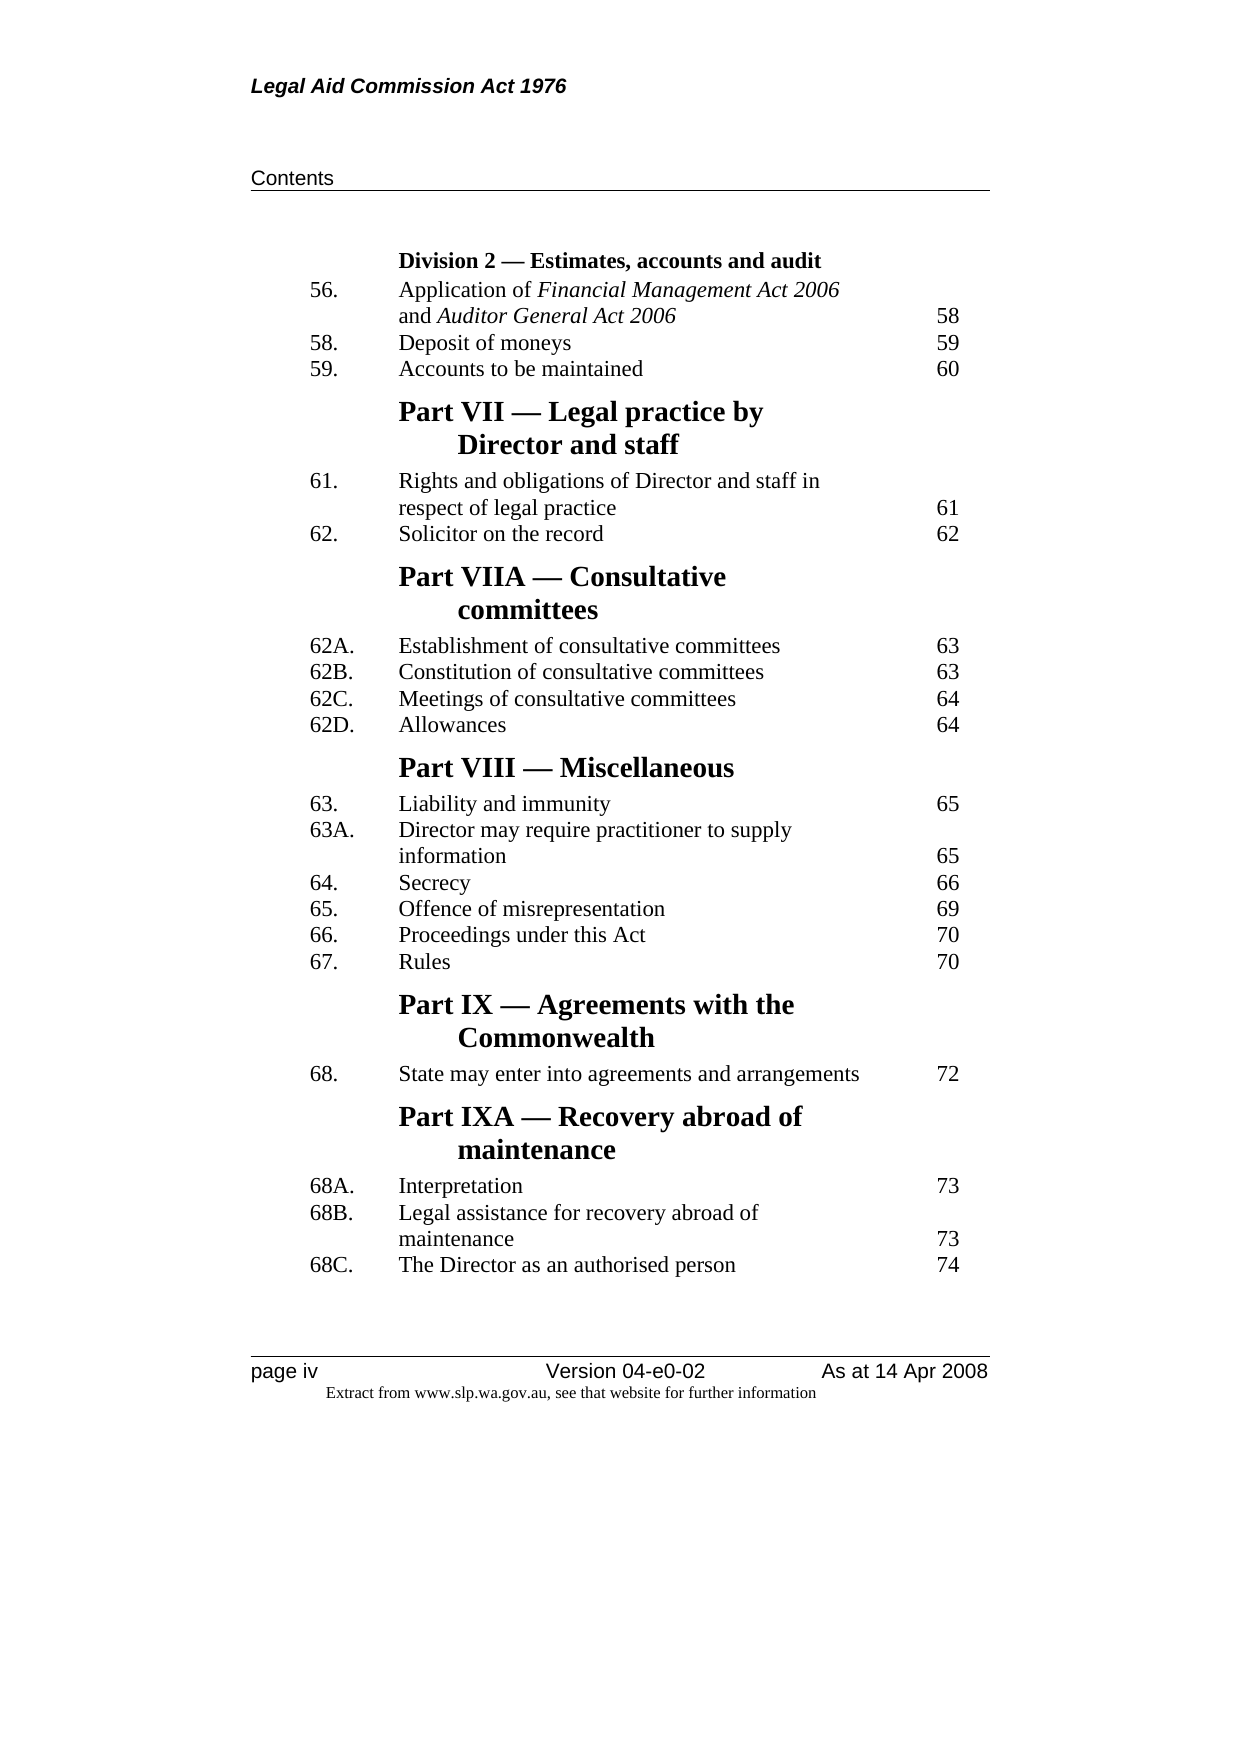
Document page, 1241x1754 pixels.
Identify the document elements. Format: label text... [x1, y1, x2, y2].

text 68. State may enter into agreements and arrangements 72 [309, 1060, 872, 1086]
text 61. Rights and obligations of Director and staff in respect of legal practice 61 [309, 467, 872, 520]
text 64. Secrecy 66 [309, 869, 872, 895]
text 68A. Interpretation 73 [309, 1172, 872, 1199]
text 63A. Director may require practitioner to supply information 65 [309, 816, 872, 869]
text Part VIIA — Consultative committees [398, 559, 872, 626]
text 67. Rules 70 [309, 948, 872, 974]
text 62. Solicitor on the record 62 [309, 520, 872, 546]
text 59. Accounts to be maintained 60 [309, 355, 872, 381]
text Part IX — Agreements with the Commonwealth [398, 987, 872, 1054]
text 56. Application of Financial Management Act 2006 and Auditor General Act 2006 58 [309, 276, 872, 329]
text Division 2 — Estimates, accounts and audit [398, 247, 872, 274]
text 66. Proceedings under this Act 70 [309, 922, 872, 948]
text 68B. Legal assistance for recovery abroad of maintenance 73 [309, 1199, 872, 1251]
text 65. Offence of misrepresentation 69 [309, 895, 872, 922]
text Part IXA — Recovery abroad of maintenance [398, 1099, 872, 1166]
text 62C. Meetings of consultative committees 64 [309, 685, 872, 711]
text 58. Deposit of moneys 59 [309, 329, 872, 355]
text 68C. The Director as an authorised person 74 [309, 1251, 872, 1278]
text 62A. Establishment of consultative committees 63 [309, 632, 872, 658]
text Part VIII — Miscellaneous [398, 750, 872, 783]
text 63. Liability and immunity 65 [309, 790, 872, 816]
text Part VII — Legal practice by Director and staff [398, 394, 872, 461]
text 62D. Allowances 64 [309, 711, 872, 737]
text 62B. Constitution of consultative committees 63 [309, 658, 872, 685]
